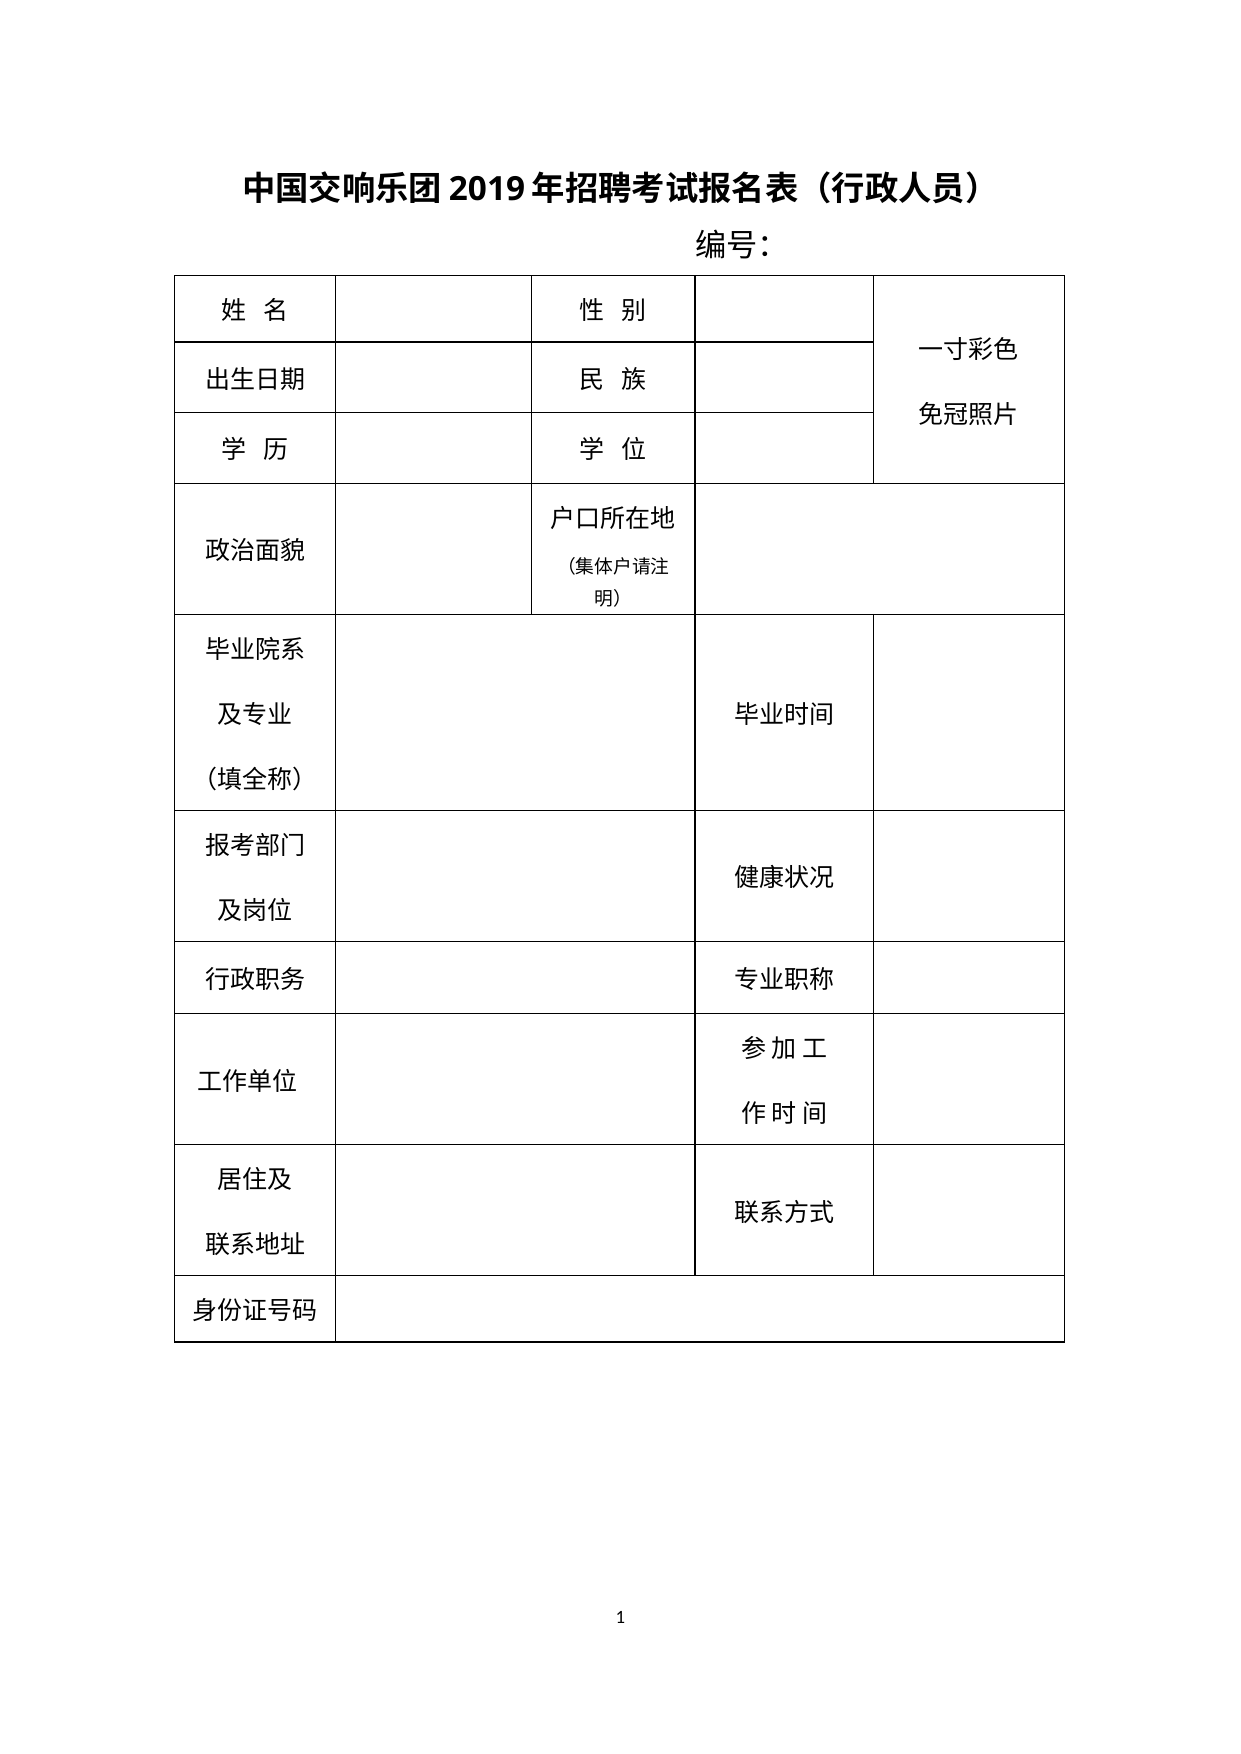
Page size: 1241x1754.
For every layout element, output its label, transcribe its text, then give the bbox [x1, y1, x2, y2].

table_cell [874, 1014, 1064, 1144]
table_cell 参 加 工 作 时 间 [696, 1014, 873, 1144]
table_cell [336, 413, 531, 483]
table_cell 报考部门 及岗位 [175, 811, 335, 941]
table_cell [336, 1276, 1064, 1341]
text 编号： [187, 210, 1053, 275]
table_cell 居住及 联系地址 [175, 1145, 335, 1275]
table_cell 民 族 [532, 343, 694, 412]
table_header [696, 276, 873, 341]
table_cell [336, 942, 694, 1013]
table_cell 行政职务 [175, 942, 335, 1013]
table_cell [874, 615, 1064, 810]
table_cell [336, 1145, 694, 1275]
table_cell [696, 413, 873, 483]
table_cell 工作单位 [175, 1014, 335, 1144]
table_cell 健康状况 [696, 811, 873, 941]
table_cell 身份证号码 [175, 1276, 335, 1341]
table_cell [874, 811, 1064, 941]
table_cell [696, 484, 1064, 614]
table_header 姓 名 [175, 276, 335, 341]
table_cell 学 位 [532, 413, 694, 483]
table_cell 联系方式 [696, 1145, 873, 1275]
table_cell [696, 343, 873, 412]
table_cell [336, 811, 694, 941]
table_header 性 别 [532, 276, 694, 341]
table_cell 毕业院系 及专业 （填全称） [175, 615, 335, 810]
table_cell 毕业时间 [696, 615, 873, 810]
table_cell [336, 343, 531, 412]
table_header 一寸彩色 免冠照片 [874, 276, 1064, 483]
table_cell [336, 615, 694, 810]
table_cell 户口所在地 （集体户请注明） [532, 484, 694, 614]
table_cell 出生日期 [175, 343, 335, 412]
table_cell [336, 484, 531, 614]
text 中国交响乐团2019年招聘考试报名表（行政人员） [187, 162, 1053, 210]
table_cell [874, 1145, 1064, 1275]
table_cell 学 历 [175, 413, 335, 483]
table_cell [874, 942, 1064, 1013]
table_header [336, 276, 531, 341]
table_cell [336, 1014, 694, 1144]
table_cell 专业职称 [696, 942, 873, 1013]
table_cell 政治面貌 [175, 484, 335, 614]
